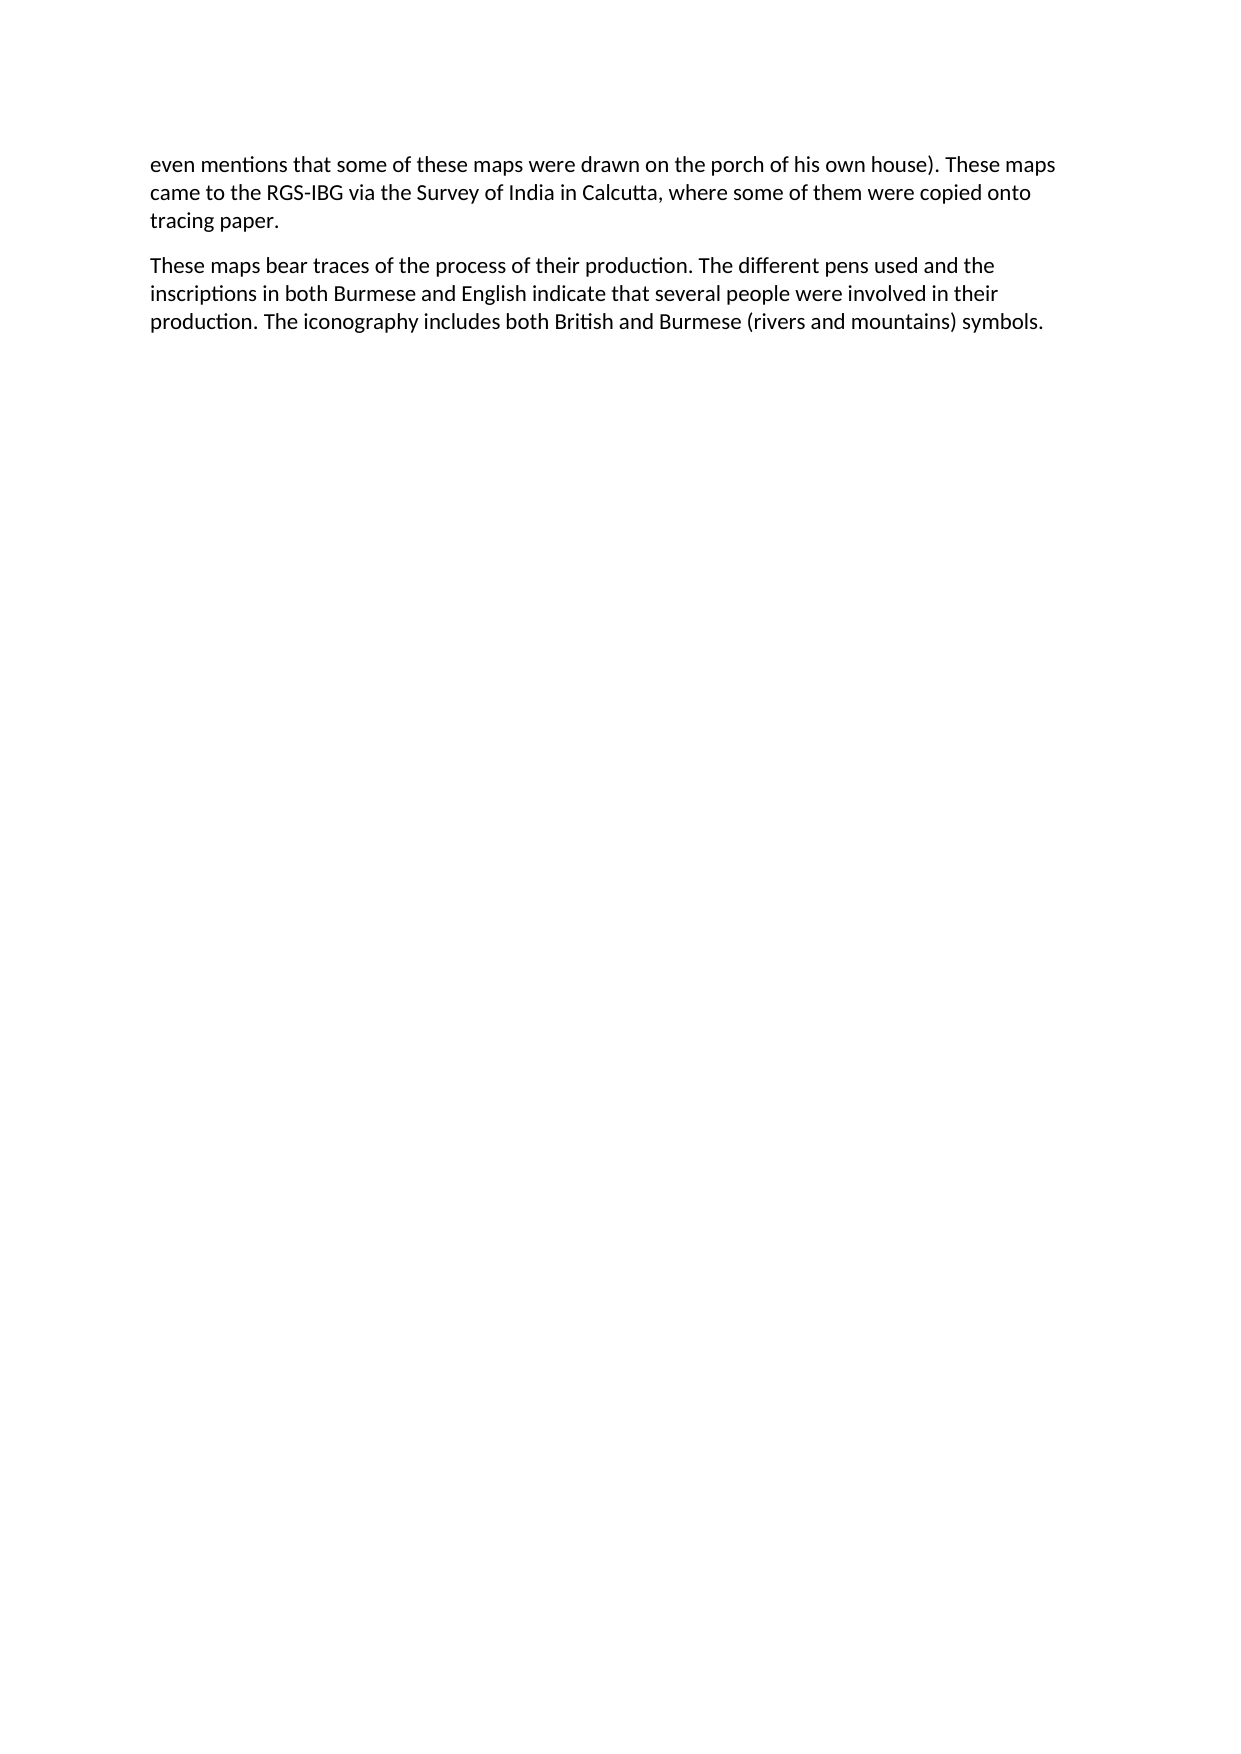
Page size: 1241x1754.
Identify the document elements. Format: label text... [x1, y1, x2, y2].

text These maps bear traces of the process of their production. The different pens used and the inscriptions in both Burmese and English indicate that several people were involved in their production. The iconography includes both British and Burmese (rivers and mountains) symbols. [150, 251, 1090, 335]
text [150, 150, 1090, 234]
